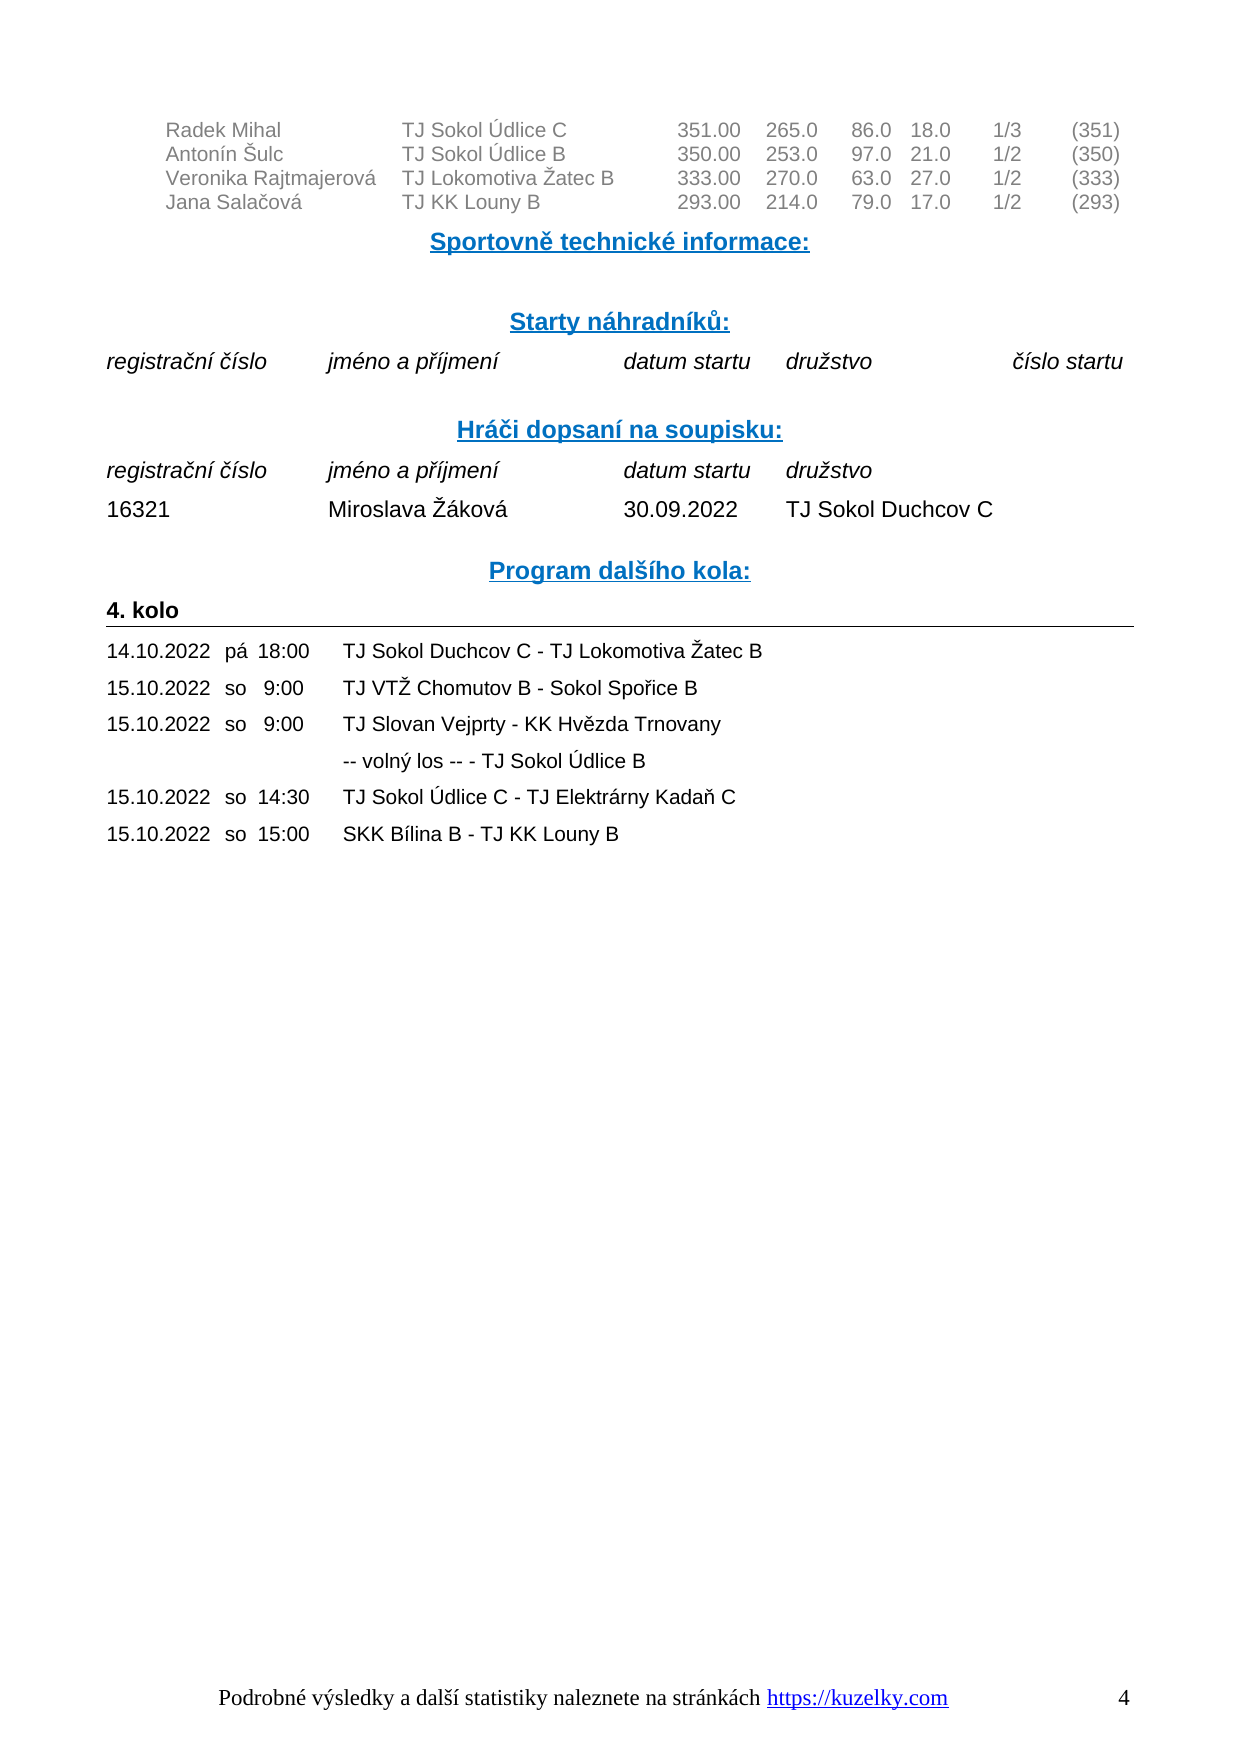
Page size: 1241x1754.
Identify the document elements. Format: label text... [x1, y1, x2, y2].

text Hráči dopsaní na soupisku: [94, 387, 1145, 444]
text 4. kolo [106, 597, 1134, 626]
text 15.10.2022 so 9:00 TJ Slovan Vejprty - KK Hvězda Trnovany [106, 712, 1134, 736]
text Veronika Rajtmajerová TJ Lokomotiva Žatec B 333.00 270.0 63.0 27.0 1/2 (333) [106, 166, 1134, 190]
text 15.10.2022 so 9:00 TJ VTŽ Chomutov B - Sokol Spořice B [106, 676, 1134, 699]
text 16321 Miroslava Žáková 30.09.2022 TJ Sokol Duchcov C [106, 496, 1134, 522]
text Starty náhradníků: [94, 307, 1145, 335]
text 15.10.2022 so 15:00 SKK Bílina B - TJ KK Louny B [106, 821, 1134, 845]
text Sportovně technické informace: [94, 226, 1145, 255]
text Jana Salačová TJ KK Louny B 293.00 214.0 79.0 17.0 1/2 (293) [106, 190, 1134, 214]
text Radek Mihal TJ Sokol Údlice C 351.00 265.0 86.0 18.0 1/3 (351) [106, 118, 1134, 142]
text -- volný los -- - TJ Sokol Údlice B [106, 748, 1134, 772]
text registrační číslo jméno a příjmení datum startu družstvo [106, 457, 1134, 483]
text 15.10.2022 so 14:30 TJ Sokol Údlice C - TJ Elektrárny Kadaň C [106, 785, 1134, 809]
text Program dalšího kola: [94, 556, 1145, 585]
text Antonín Šulc TJ Sokol Údlice B 350.00 253.0 97.0 21.0 1/2 (350) [106, 142, 1134, 166]
text registrační číslo jméno a příjmení datum startu družstvo číslo startu [106, 348, 1134, 374]
text 14.10.2022 pá 18:00 TJ Sokol Duchcov C - TJ Lokomotiva Žatec B [106, 639, 1134, 663]
